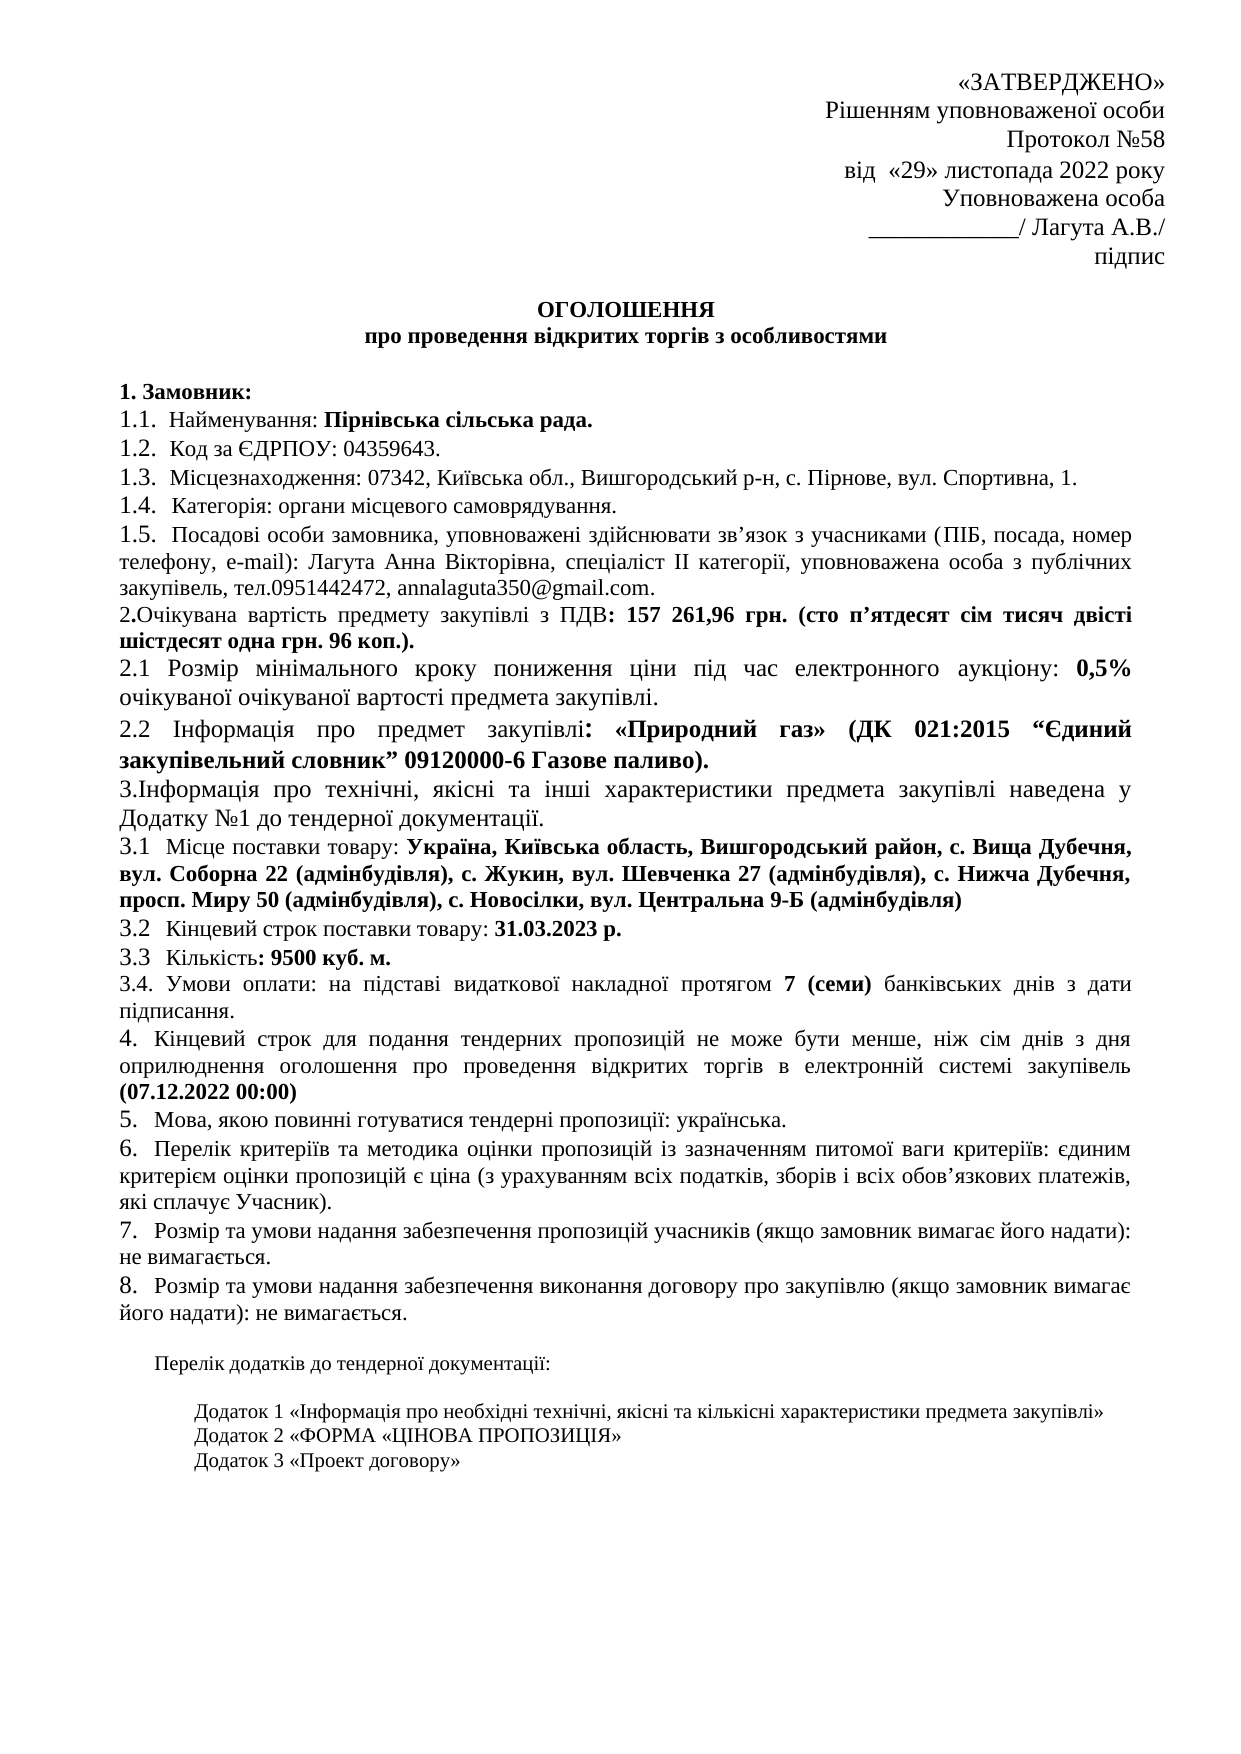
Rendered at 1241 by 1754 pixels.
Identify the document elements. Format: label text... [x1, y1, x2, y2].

list Посадові особи замовника, уповноважені здійснювати зв’язок з учасниками (ПІБ, посада, номер телефону, e-mail): Лагута Анна Вікторівна, спеціаліст ІІ категорії, уповноважена особа з публічних закупівель, тел.0951442472, annalaguta350@gmail.com. [119, 519, 1132, 601]
text 3.4. Умови оплати: на підставі видаткової накладної протягом 7 (семи) банківських днів з дати підписання. [119, 970, 1132, 1023]
text 2.Очікувана вартість предмету закупівлі з ПДВ: 157 261,96 грн. (сто п’ятдесят сім тисяч двісті шістдесят одна грн. 96 коп.). [119, 601, 1132, 653]
text 1. Замовник: [119, 378, 1132, 404]
text Додаток 1 «Інформація про необхідні технічні, якісні та кількісні характеристики предмета закупівлі» [194, 1399, 1132, 1423]
text Додаток 3 «Проект договору» [194, 1447, 1132, 1472]
list Розмір та умови надання забезпечення виконання договору про закупівлю (якщо замовник вимагає його надати): не вимагається. [119, 1270, 1132, 1325]
list Місцезнаходження: 07342, Київська обл., Вишгородський р-н, с. Пірнове, вул. Спортивна, 1. [119, 462, 1132, 491]
table_header «ЗАТВЕРДЖЕНО» [570, 67, 1176, 96]
text 3.Інформація про технічні, якісні та інші характеристики предмета закупівлі наведена у Додатку №1 до тендерної документації. [119, 774, 1132, 831]
text Додаток 2 «ФОРМА «ЦІНОВА ПРОПОЗИЦІЯ» [194, 1423, 1132, 1447]
text про проведення відкритих торгів з особливостями [119, 322, 1132, 349]
text Перелік додатків до тендерної документації: [119, 1351, 1132, 1375]
list Кількість: 9500 куб. м. [119, 942, 1132, 970]
text 2.1 Розмір мінімального кроку пониження ціни під час електронного аукціону: 0,5% очікуваної очікуваної вартості предмета закупівлі. [119, 653, 1132, 711]
table_cell Рішенням уповноваженої особи Протокол №58 [570, 96, 1176, 155]
list Категорія: органи місцевого самоврядування. [119, 491, 1132, 519]
list Перелік критеріїв та методика оцінки пропозицій із зазначенням питомої ваги критеріїв: єдиним критерієм оцінки пропозицій є ціна (з урахуванням всіх податків, зборів і всіх обов’язкових платежів, які сплачує Учасник). [119, 1133, 1132, 1215]
text ОГОЛОШЕННЯ [119, 296, 1132, 322]
table_cell від «29» листопада 2022 року [570, 155, 1176, 183]
list Код за ЄДРПОУ: 04359643. [119, 433, 1132, 462]
list Мова, якою повинні готуватися тендерні пропозиції: українська. [119, 1104, 1132, 1133]
text 2.2 Інформація про предмет закупівлі: «Природний газ» (ДК 021:2015 “Єдиний закупівельний словник” 09120000-6 Газове паливо). [119, 711, 1132, 774]
list Кінцевий строк поставки товару: 31.03.2023 р. [119, 913, 1132, 942]
list Кінцевий строк для подання тендерних пропозицій не може бути менше, ніж сім днів з дня оприлюднення оголошення про проведення відкритих торгів в електронній системі закупівель (07.12.2022 00:00) [119, 1023, 1132, 1104]
list Розмір та умови надання забезпечення пропозицій учасників (якщо замовник вимагає його надати): не вимагається. [119, 1215, 1132, 1270]
list Місце поставки товару: Україна, Київська область, Вишгородський район, с. Вища Дубечня, вул. Соборна 22 (адмінбудівля), с. Жукин, вул. Шевченка 27 (адмінбудівля), с. Нижча Дубечня, просп. Миру 50 (адмінбудівля), с. Новосілки, вул. Центральна 9-Б (адмінбудівля) [119, 831, 1132, 913]
table_cell Уповноважена особа ____________/ Лагута А.В./ підпис [570, 184, 1176, 270]
list Найменування: Пірнівська сільська рада. [119, 404, 1132, 433]
